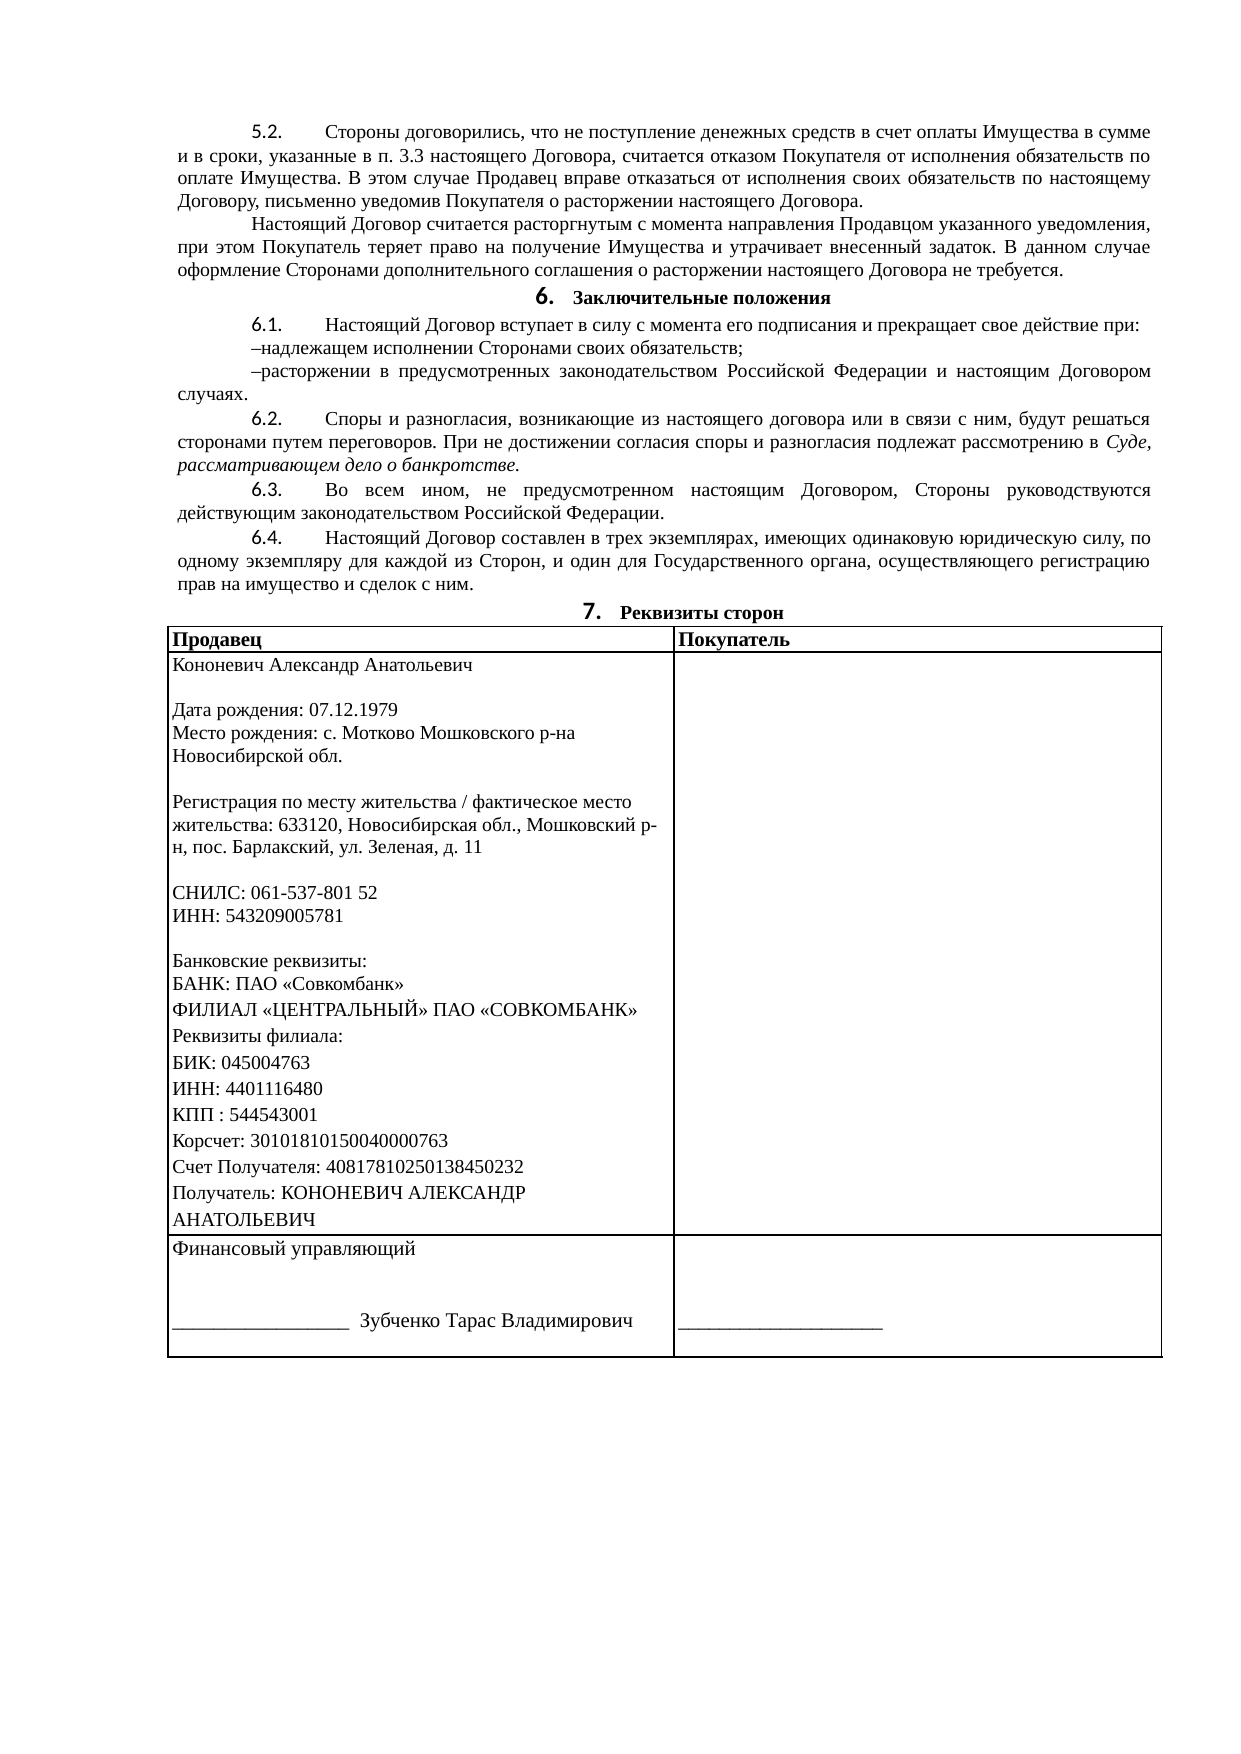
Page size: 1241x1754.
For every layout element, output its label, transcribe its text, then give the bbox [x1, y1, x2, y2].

list Настоящий Договор вступает в силу с момента его подписания и прекращает свое действие при: [177, 311, 1152, 336]
text –надлежащем исполнении Сторонами своих обязательств; [177, 336, 1152, 359]
list Во всем ином, не предусмотренном настоящим Договором, Стороны руководствуются действующим законодательством Российской Федерации. [177, 476, 1152, 524]
text –расторжении в предусмотренных законодательством Российской Федерации и настоящим Договором случаях. [177, 359, 1152, 405]
list Заключительные положения [215, 280, 1152, 311]
list Настоящий Договор составлен в трех экземплярах, имеющих одинаковую юридическую силу, по одному экземпляру для каждой из Сторон, и один для Государственного органа, осуществляющего регистрацию прав на имущество и сделок с ним. [177, 524, 1152, 595]
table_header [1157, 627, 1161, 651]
table_cell [675, 653, 1161, 1234]
list Реквизиты сторон [215, 595, 1152, 626]
text Настоящий Договор считается расторгнутым с момента направления Продавцом указанного уведомления, при этом Покупатель теряет право на получение Имущества и утрачивает внесенный задаток. В данном случае оформление Сторонами дополнительного соглашения о расторжении настоящего Договора не требуется. [177, 212, 1152, 280]
list Стороны договорились, что не поступление денежных средств в счет оплаты Имущества в сумме и в сроки, указанные в п. 3.3 настоящего Договора, считается отказом Покупателя от исполнения обязательств по оплате Имущества. В этом случае Продавец вправе отказаться от исполнения своих обязательств по настоящему Договору, письменно уведомив Покупателя о расторжении настоящего Договора. [177, 118, 1152, 212]
list Споры и разногласия, возникающие из настоящего договора или в связи с ним, будут решаться сторонами путем переговоров. При не достижении согласия споры и разногласия подлежат рассмотрению в Суде, рассматривающем дело о банкротстве. [177, 405, 1152, 476]
table_cell Кононевич Александр Анатольевич Дата рождения: 07.12.1979 Место рождения: с. Мотково Мошковского р-на Новосибирской обл. Регистрация по месту жительства / фактическое место жительства: 633120, Новосибирская обл., Мошковский р-н, пос. Барлакский, ул. Зеленая, д. 11 СНИЛС: 061-537-801 52 ИНН: 543209005781 Банковские реквизиты: БАНК: ПАО «Совкомбанк» ФИЛИАЛ «ЦЕНТРАЛЬНЫЙ» ПАО «СОВКОМБАНК» Реквизиты филиала: БИК: 045004763 ИНН: 4401116480 КПП : 544543001 Корсчет: 30101810150040000763 Счет Получателя: 40817810250138450232 Получатель: КОНОНЕВИЧ АЛЕКСАНДР АНАТОЛЬЕВИЧ [169, 653, 673, 1234]
